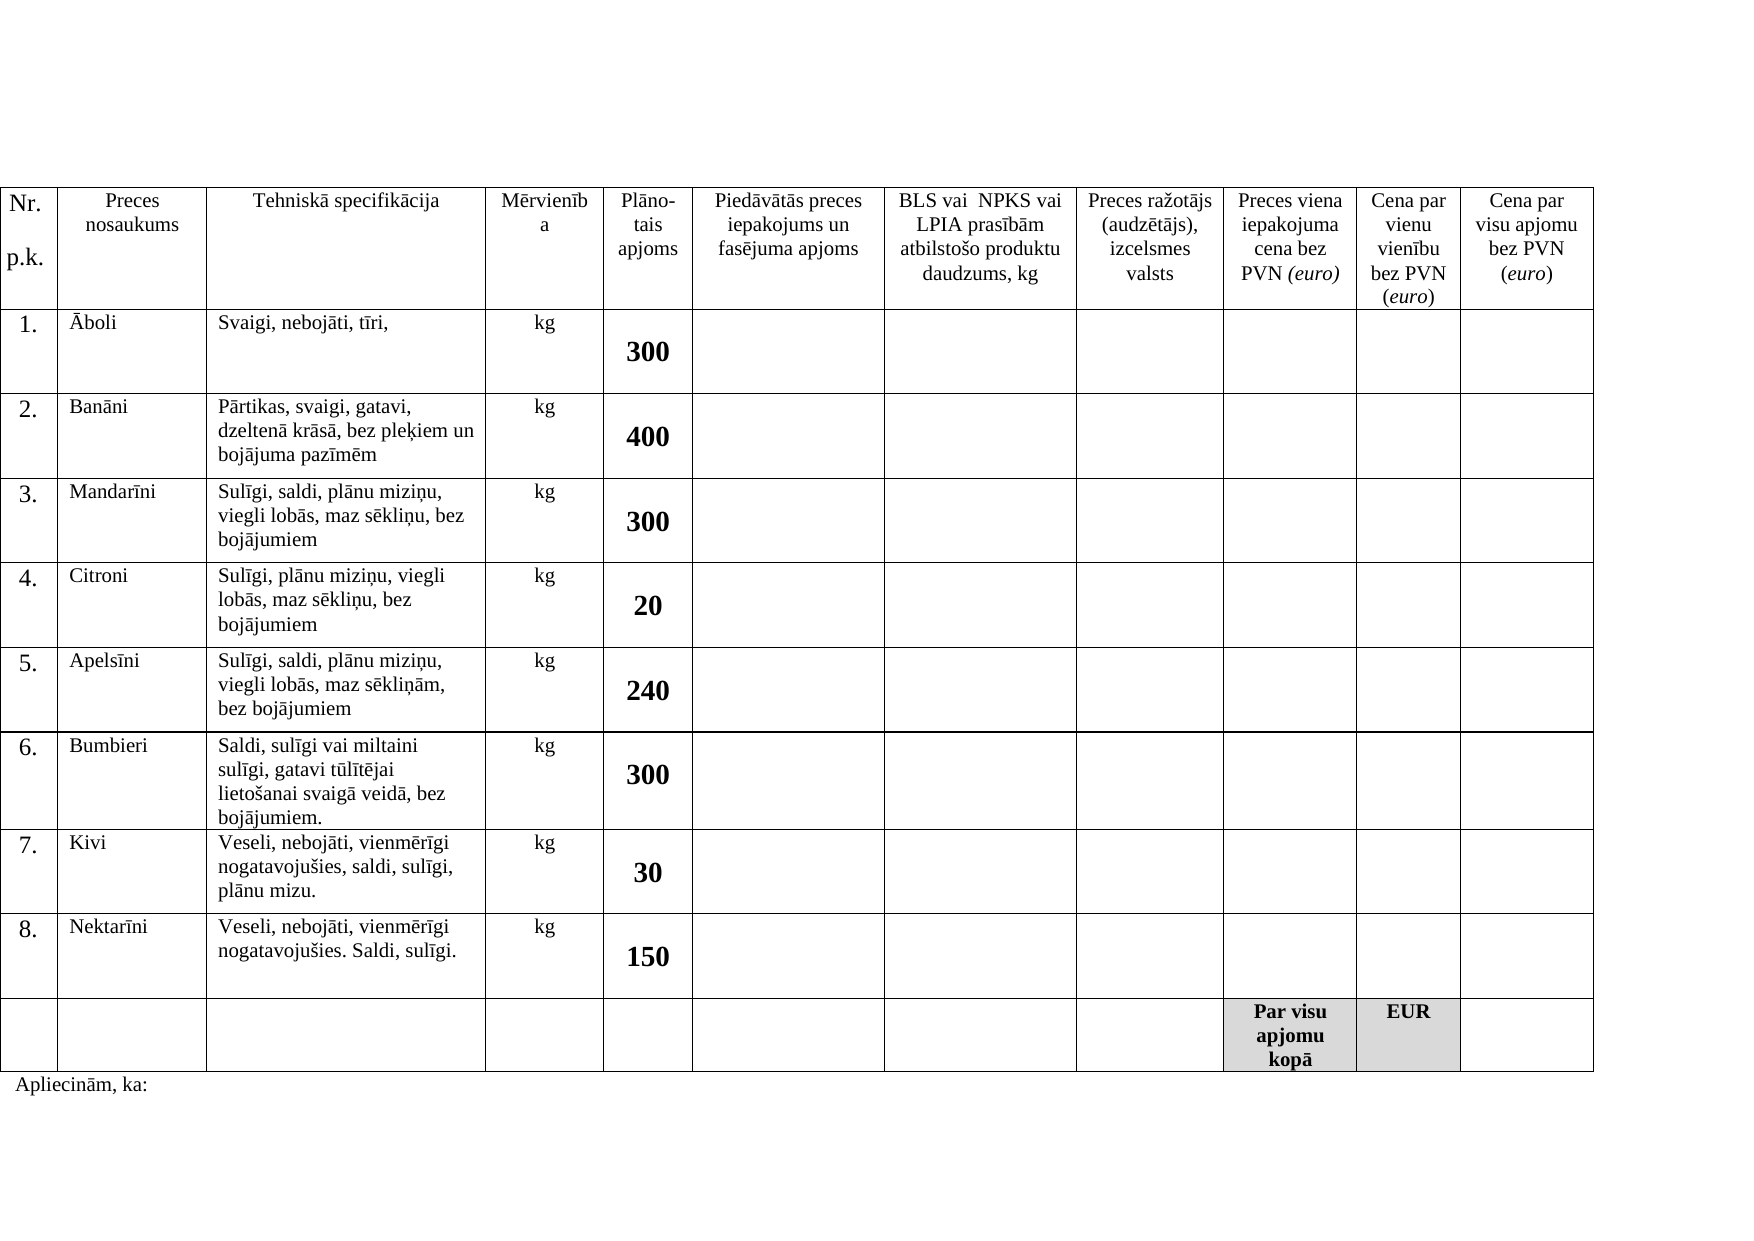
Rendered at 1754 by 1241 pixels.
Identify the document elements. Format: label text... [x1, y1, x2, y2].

table_cell [1224, 394, 1356, 478]
table_cell [885, 648, 1076, 731]
table_cell [58, 999, 206, 1071]
table_cell [1357, 999, 1460, 1071]
table_cell kg [486, 479, 603, 562]
table_cell [693, 394, 884, 478]
table_cell 150 [604, 914, 692, 998]
table_cell [1357, 733, 1460, 829]
table_cell [1077, 830, 1223, 913]
table_cell [1077, 563, 1223, 647]
table_cell [1224, 733, 1356, 829]
table_cell [1461, 479, 1593, 562]
table_cell [1461, 394, 1593, 478]
table_cell [885, 563, 1076, 647]
table_header Tehniskā specifikācija [207, 188, 485, 308]
table_header Preces nosaukums [58, 188, 206, 308]
table_cell [1077, 733, 1223, 829]
table_cell [1, 479, 57, 562]
table_cell [693, 563, 884, 647]
table_cell Sulīgi, plānu miziņu, viegli lobās, maz sēkliņu, bez bojājumiem [207, 563, 485, 647]
table_cell [1224, 914, 1356, 998]
table_cell [885, 479, 1076, 562]
table_cell [1357, 914, 1460, 998]
table_cell [1461, 733, 1593, 829]
table_cell Bumbieri [58, 733, 206, 829]
table_header Plāno-tais apjoms [604, 188, 692, 308]
table_cell [693, 999, 884, 1071]
table_cell [1224, 310, 1356, 393]
table_cell Veseli, nebojāti, vienmērīgi nogatavojušies, saldi, sulīgi, plānu mizu. [207, 830, 485, 913]
table_cell [1461, 914, 1593, 998]
table_cell [693, 733, 884, 829]
table_cell Pārtikas, svaigi, gatavi, dzeltenā krāsā, bez pleķiem un bojājuma pazīmēm [207, 394, 485, 478]
table_cell [693, 914, 884, 998]
table_header Nr. p.k. [1, 188, 57, 308]
table_cell Nektarīni [58, 914, 206, 998]
table_cell [207, 999, 485, 1071]
table_cell [1461, 310, 1593, 393]
table_cell Veseli, nebojāti, vienmērīgi nogatavojušies. Saldi, sulīgi. [207, 914, 485, 998]
table_cell [1077, 914, 1223, 998]
table_cell kg [486, 310, 603, 393]
table_cell kg [486, 830, 603, 913]
table_header BLS vai NPKS vai LPIA prasībām atbilstošo produktu daudzums, kg [885, 188, 1076, 308]
table_cell [885, 394, 1076, 478]
table_cell [693, 830, 884, 913]
table_cell [1, 830, 57, 913]
table_cell Sulīgi, saldi, plānu miziņu, viegli lobās, maz sēkliņām, bez bojājumiem [207, 648, 485, 731]
table_cell Sulīgi, saldi, plānu miziņu, viegli lobās, maz sēkliņu, bez bojājumiem [207, 479, 485, 562]
table_cell [604, 999, 692, 1071]
table_cell 30 [604, 830, 692, 913]
table_cell [1357, 830, 1460, 913]
table_cell [1077, 648, 1223, 731]
table_cell [1, 914, 57, 998]
table_cell [1461, 563, 1593, 647]
table_cell Banāni [58, 394, 206, 478]
table_cell Citroni [58, 563, 206, 647]
table_header Cena par visu apjomu bez PVN (euro) [1461, 188, 1593, 308]
table_cell [1077, 394, 1223, 478]
table_cell 240 [604, 648, 692, 731]
table_cell [1357, 394, 1460, 478]
table_cell kg [486, 563, 603, 647]
table_cell [1, 563, 57, 647]
table_cell [885, 830, 1076, 913]
table_header Preces ražotājs (audzētājs), izcelsmes valsts [1077, 188, 1223, 308]
table_header Piedāvātās preces iepakojums un fasējuma apjoms [693, 188, 884, 308]
table_cell Kivi [58, 830, 206, 913]
table_cell [693, 310, 884, 393]
table_cell [486, 999, 603, 1071]
table_cell [885, 999, 1076, 1071]
table_cell [1077, 310, 1223, 393]
table_cell 300 [604, 310, 692, 393]
table_header Cena par vienu vienību bez PVN (euro) [1357, 188, 1460, 308]
table_cell [1461, 648, 1593, 731]
table_cell [1224, 479, 1356, 562]
text Apliecinām, ka: [15, 1072, 1709, 1096]
table_cell Par visu apjomu kopā [1224, 999, 1356, 1071]
table_cell [885, 310, 1076, 393]
table_header Mērvienība [486, 188, 603, 308]
table_cell 20 [604, 563, 692, 647]
table_cell [1224, 648, 1356, 731]
table_cell Svaigi, nebojāti, tīri, [207, 310, 485, 393]
table_cell kg [486, 394, 603, 478]
table_cell [1357, 648, 1460, 731]
table_cell Mandarīni [58, 479, 206, 562]
table_cell kg [486, 914, 603, 998]
table_cell Saldi, sulīgi vai miltaini sulīgi, gatavi tūlītējai lietošanai svaigā veidā, bez bojājumiem. [207, 733, 485, 829]
table_cell [1, 733, 57, 829]
table_cell [1, 394, 57, 478]
table_cell 300 [604, 479, 692, 562]
table_cell [1, 999, 57, 1071]
table_header Preces viena iepakojuma cena bez PVN (euro) [1224, 188, 1356, 308]
table_cell [885, 914, 1076, 998]
table_cell [1, 648, 57, 731]
table_cell [1224, 563, 1356, 647]
table_cell Apelsīni [58, 648, 206, 731]
table_cell kg [486, 648, 603, 731]
table_cell 300 [604, 733, 692, 829]
table_cell [693, 648, 884, 731]
table_cell [1461, 999, 1593, 1071]
table_cell [1357, 310, 1460, 393]
table_cell [1077, 479, 1223, 562]
table_cell kg [486, 733, 603, 829]
table_cell 400 [604, 394, 692, 478]
table_cell [1357, 563, 1460, 647]
table_cell [1357, 479, 1460, 562]
table_cell [693, 479, 884, 562]
table_cell [1224, 830, 1356, 913]
table_cell [1, 310, 57, 393]
table_cell Āboli [58, 310, 206, 393]
table_cell [1077, 999, 1223, 1071]
table_cell [885, 733, 1076, 829]
table_cell [1461, 830, 1593, 913]
